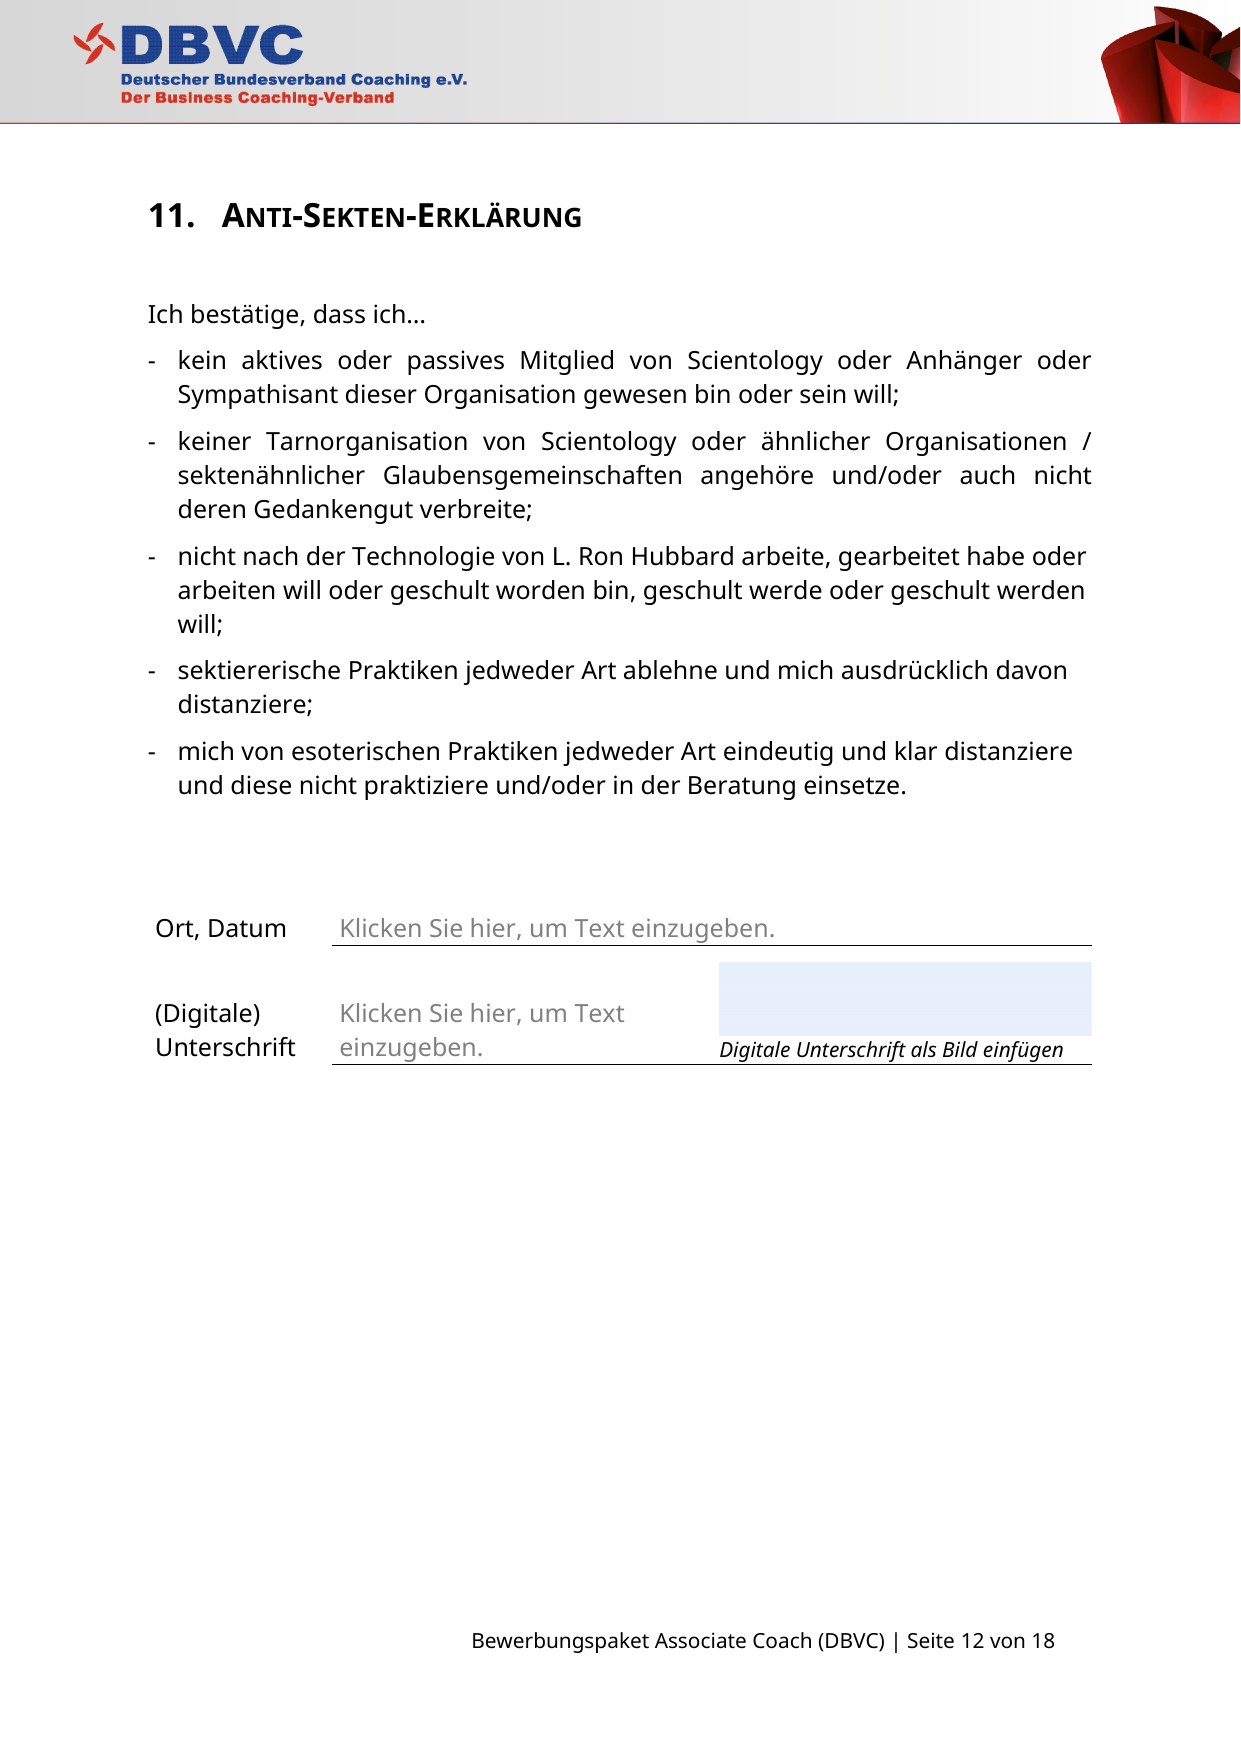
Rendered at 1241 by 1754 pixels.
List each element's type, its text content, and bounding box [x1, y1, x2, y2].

text - sektiererische Praktiken jedweder Art ablehne und mich ausdrücklich davon distanziere; [148, 653, 1092, 721]
text - mich von esoterischen Praktiken jedweder Art eindeutig und klar distanziere und diese nicht praktiziere und/oder in der Beratung einsetze. [148, 734, 1092, 802]
text - nicht nach der Technologie von L. Ron Hubbard arbeite, gearbeitet habe oder arbeiten will oder geschult worden bin, geschult werde oder geschult werden will; [148, 538, 1092, 641]
picture [719, 962, 1092, 1036]
text Ich bestätige, dass ich… [148, 296, 1092, 331]
subtitle Anti-Sekten-Erklärung [148, 192, 1092, 237]
text - kein aktives oder passives Mitglied von Scientology oder Anhänger oder Sympathisant dieser Organisation gewesen bin oder sein will; [148, 343, 1092, 411]
table_header Ort, Datum [148, 861, 332, 945]
table_cell (Digitale) Unterschrift [148, 945, 332, 1064]
table_cell Digitale Unterschrift als Bild einfügen [712, 946, 1092, 1064]
text - keiner Tarnorganisation von Scientology oder ähnlicher Organisationen / sektenähnlicher Glaubensgemeinschaften angehöre und/oder auch nicht deren Gedankengut verbreite; [148, 424, 1092, 526]
picture [0, 0, 1241, 124]
